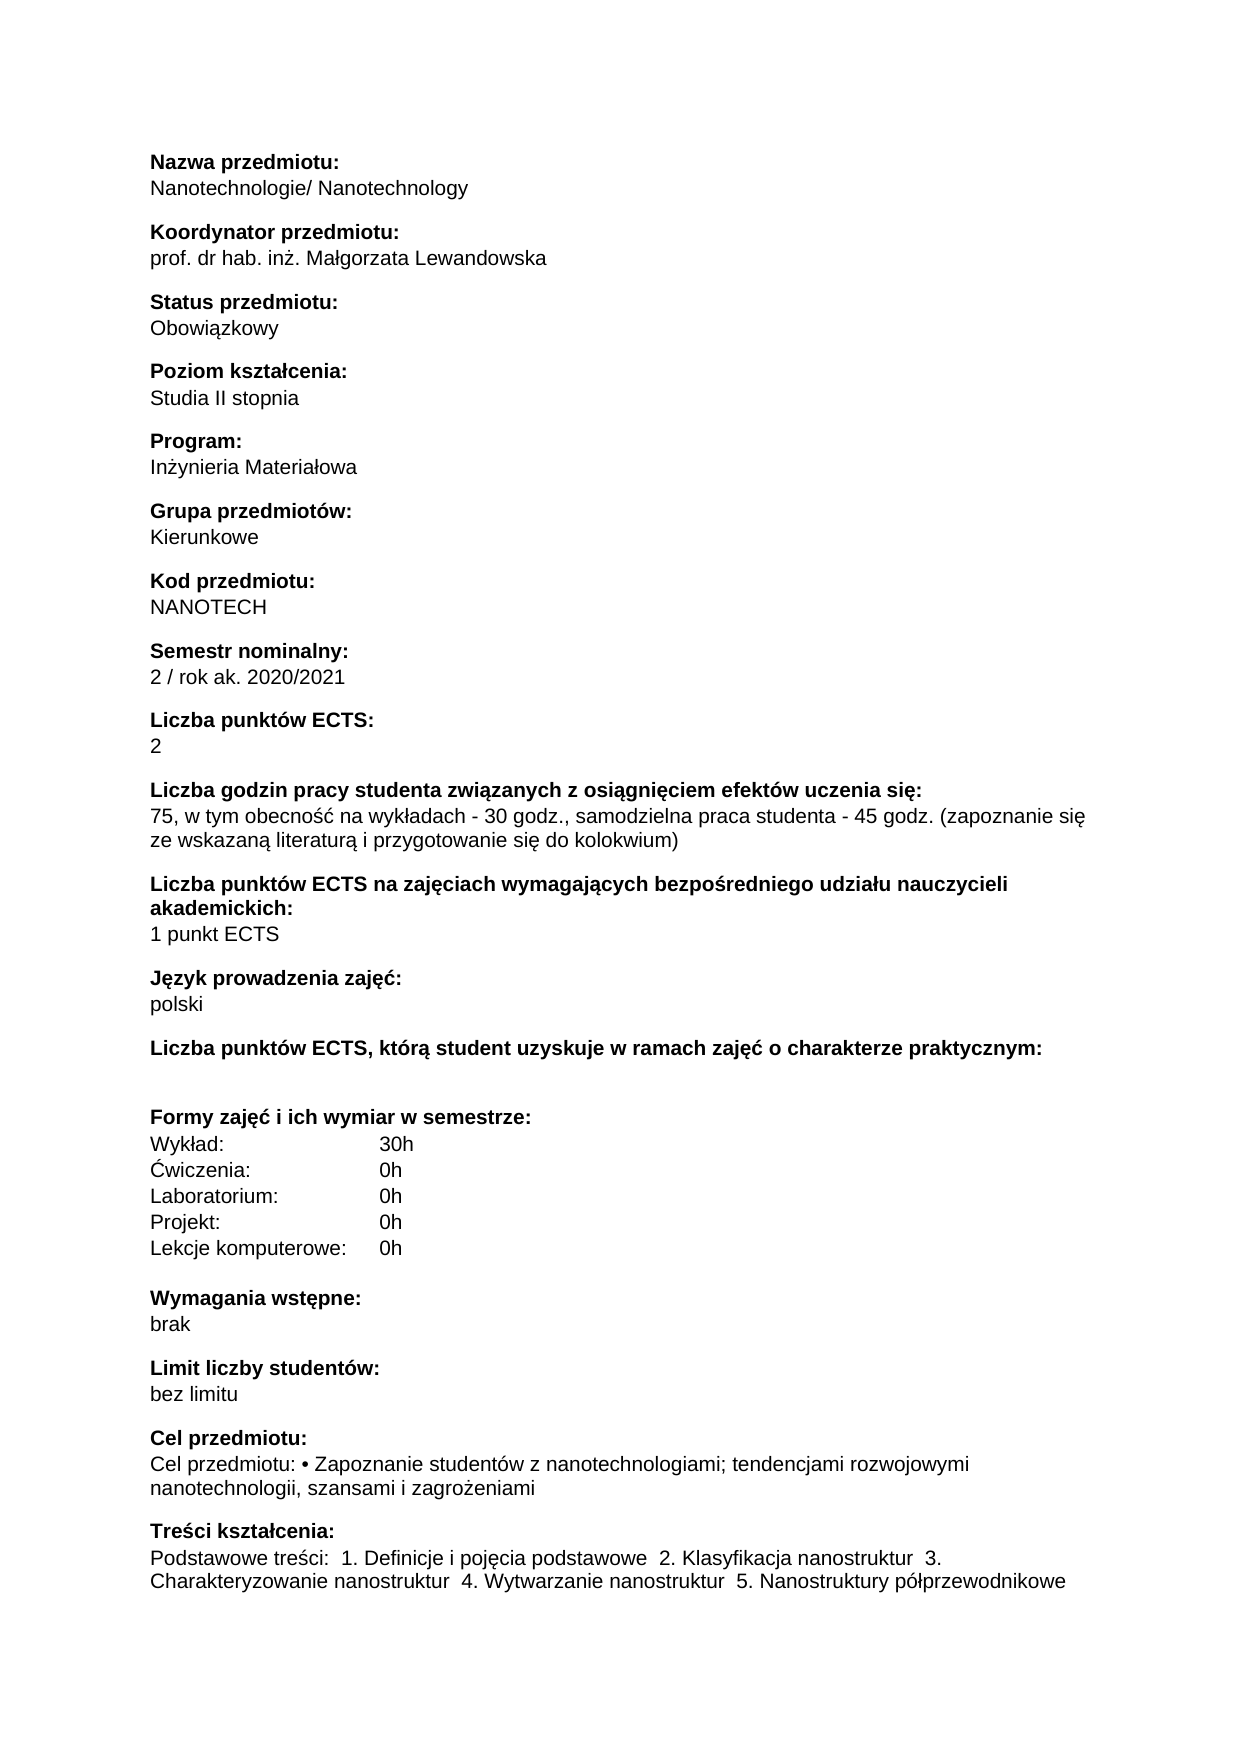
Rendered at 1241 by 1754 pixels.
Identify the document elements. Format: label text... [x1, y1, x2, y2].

text Liczba godzin pracy studenta związanych z osiągnięciem efektów uczenia się: [150, 778, 1090, 802]
text Poziom kształcenia: [150, 359, 1090, 383]
text bez limitu [150, 1382, 1090, 1406]
table_header 30h [369, 1132, 597, 1156]
text Liczba punktów ECTS na zajęciach wymagających bezpośredniego udziału nauczycieli akademickich: [150, 872, 1090, 920]
table_cell Projekt: [140, 1210, 367, 1234]
text Formy zajęć i ich wymiar w semestrze: [150, 1105, 1090, 1129]
text Kod przedmiotu: [150, 569, 1090, 593]
text Cel przedmiotu: [150, 1426, 1090, 1449]
text brak [150, 1312, 1090, 1336]
table_cell Lekcje komputerowe: [140, 1236, 367, 1260]
text Cel przedmiotu: • Zapoznanie studentów z nanotechnologiami; tendencjami rozwojowymi nanotechnologii, szansami i zagrożeniami [150, 1452, 1090, 1499]
text polski [150, 992, 1090, 1016]
text 1 punkt ECTS [150, 922, 1090, 946]
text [150, 1545, 1090, 1593]
text Status przedmiotu: [150, 289, 1090, 313]
table_cell 0h [369, 1182, 597, 1208]
text 2 [150, 734, 1090, 758]
text Limit liczby studentów: [150, 1356, 1090, 1380]
table_header Wykład: [140, 1132, 367, 1156]
text Studia II stopnia [150, 385, 1090, 409]
text Koordynator przedmiotu: [150, 220, 1090, 244]
text 75, w tym obecność na wykładach - 30 godz., samodzielna praca studenta - 45 godz. (zapoznanie się ze wskazaną literaturą i przygotowanie się do kolokwium) [150, 804, 1090, 852]
text Obowiązkowy [150, 316, 1090, 339]
text Nazwa przedmiotu: [150, 150, 1090, 174]
text Nanotechnologie/ Nanotechnology [150, 176, 1090, 200]
text Język prowadzenia zajęć: [150, 966, 1090, 989]
table_cell 0h [369, 1208, 597, 1234]
text 2 / rok ak. 2020/2021 [150, 664, 1090, 688]
text Semestr nominalny: [150, 638, 1090, 662]
text Inżynieria Materiałowa [150, 455, 1090, 479]
text Treści kształcenia: [150, 1519, 1090, 1543]
text Grupa przedmiotów: [150, 499, 1090, 523]
table_cell 0h [369, 1156, 597, 1182]
table_cell Laboratorium: [140, 1184, 367, 1208]
text Kierunkowe [150, 525, 1090, 549]
text Liczba punktów ECTS, którą student uzyskuje w ramach zajęć o charakterze praktycznym: [150, 1035, 1090, 1059]
text Wymagania wstępne: [150, 1286, 1090, 1310]
table_cell Ćwiczenia: [140, 1158, 367, 1182]
text Liczba punktów ECTS: [150, 708, 1090, 732]
text Program: [150, 429, 1090, 453]
text NANOTECH [150, 595, 1090, 619]
text prof. dr hab. inż. Małgorzata Lewandowska [150, 246, 1090, 270]
table_cell 0h [369, 1234, 597, 1260]
